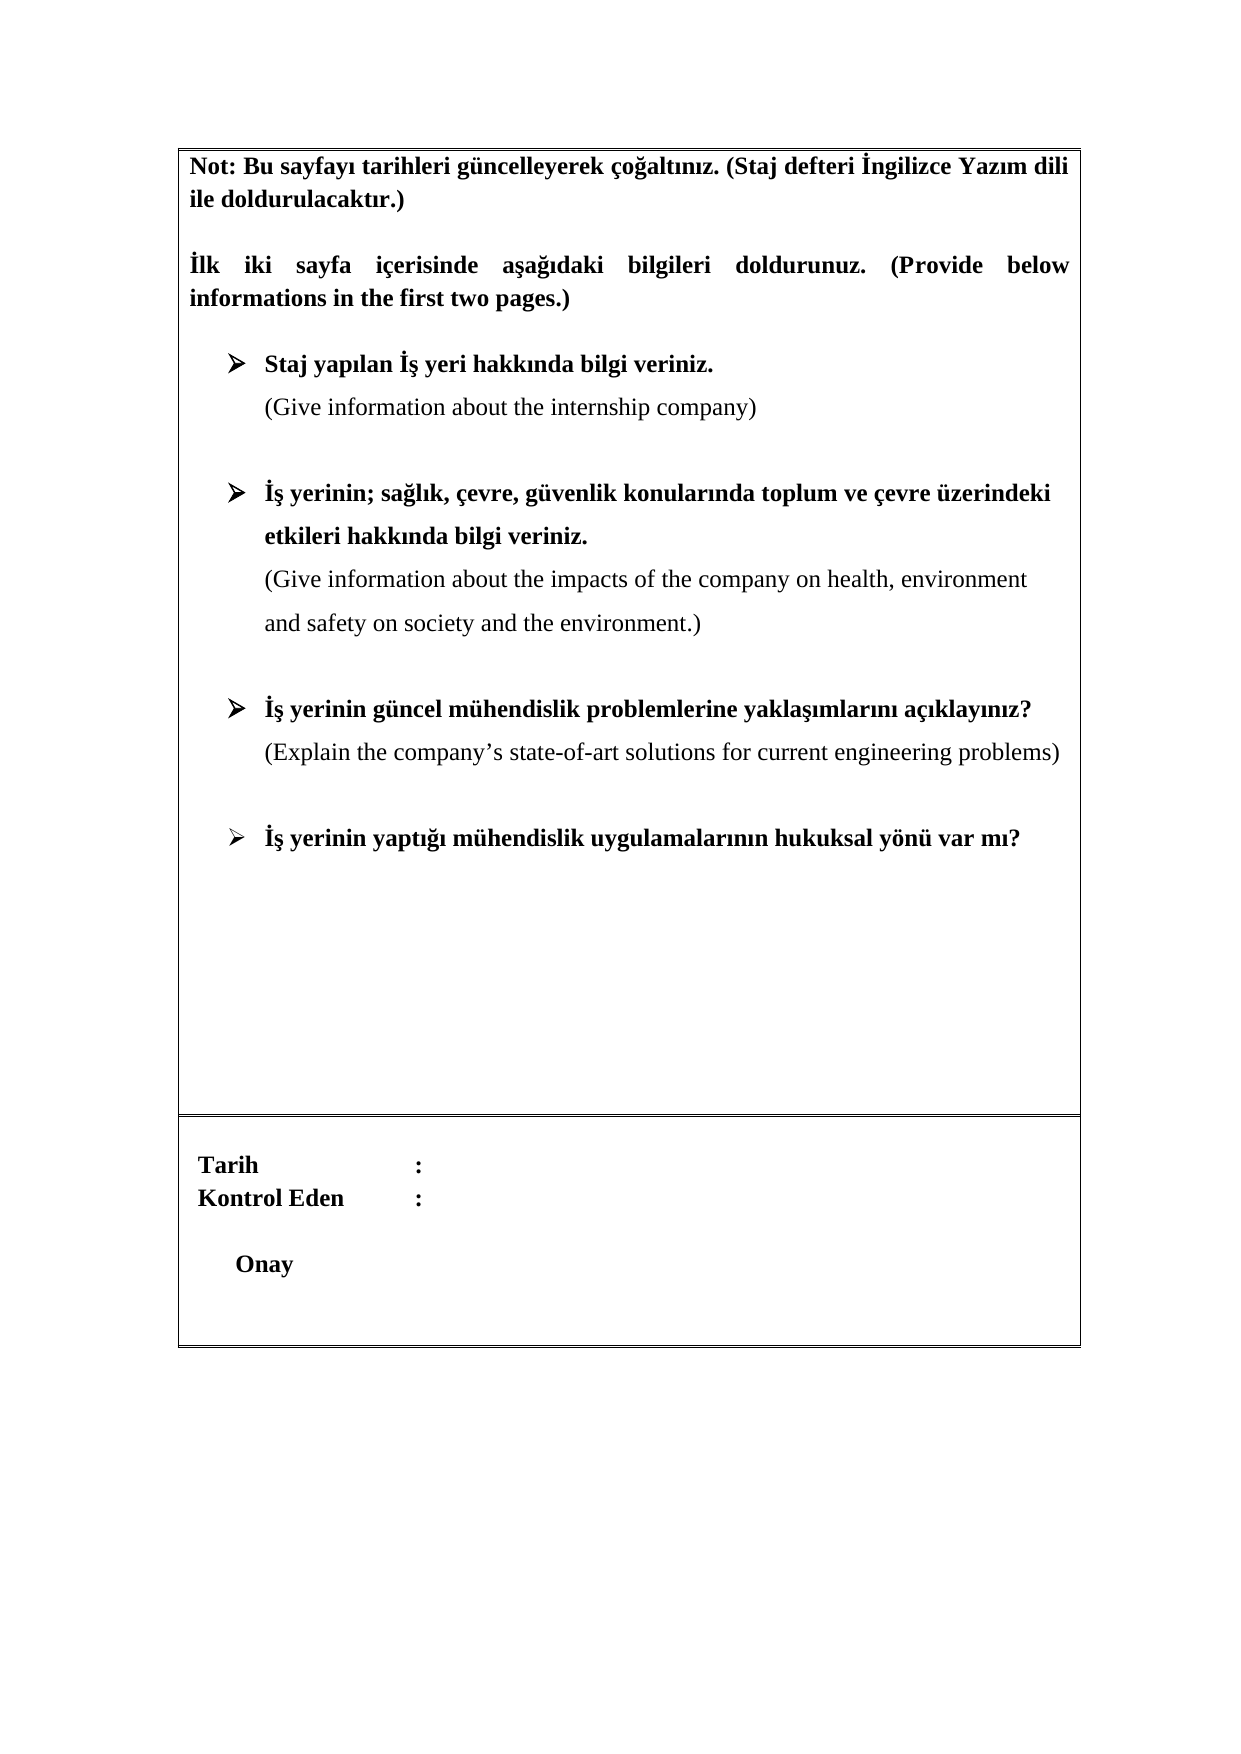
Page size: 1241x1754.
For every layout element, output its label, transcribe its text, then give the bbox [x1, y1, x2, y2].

table_cell Tarih : Kontrol Eden : Onay [179, 1117, 1080, 1345]
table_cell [179, 151, 1080, 1113]
